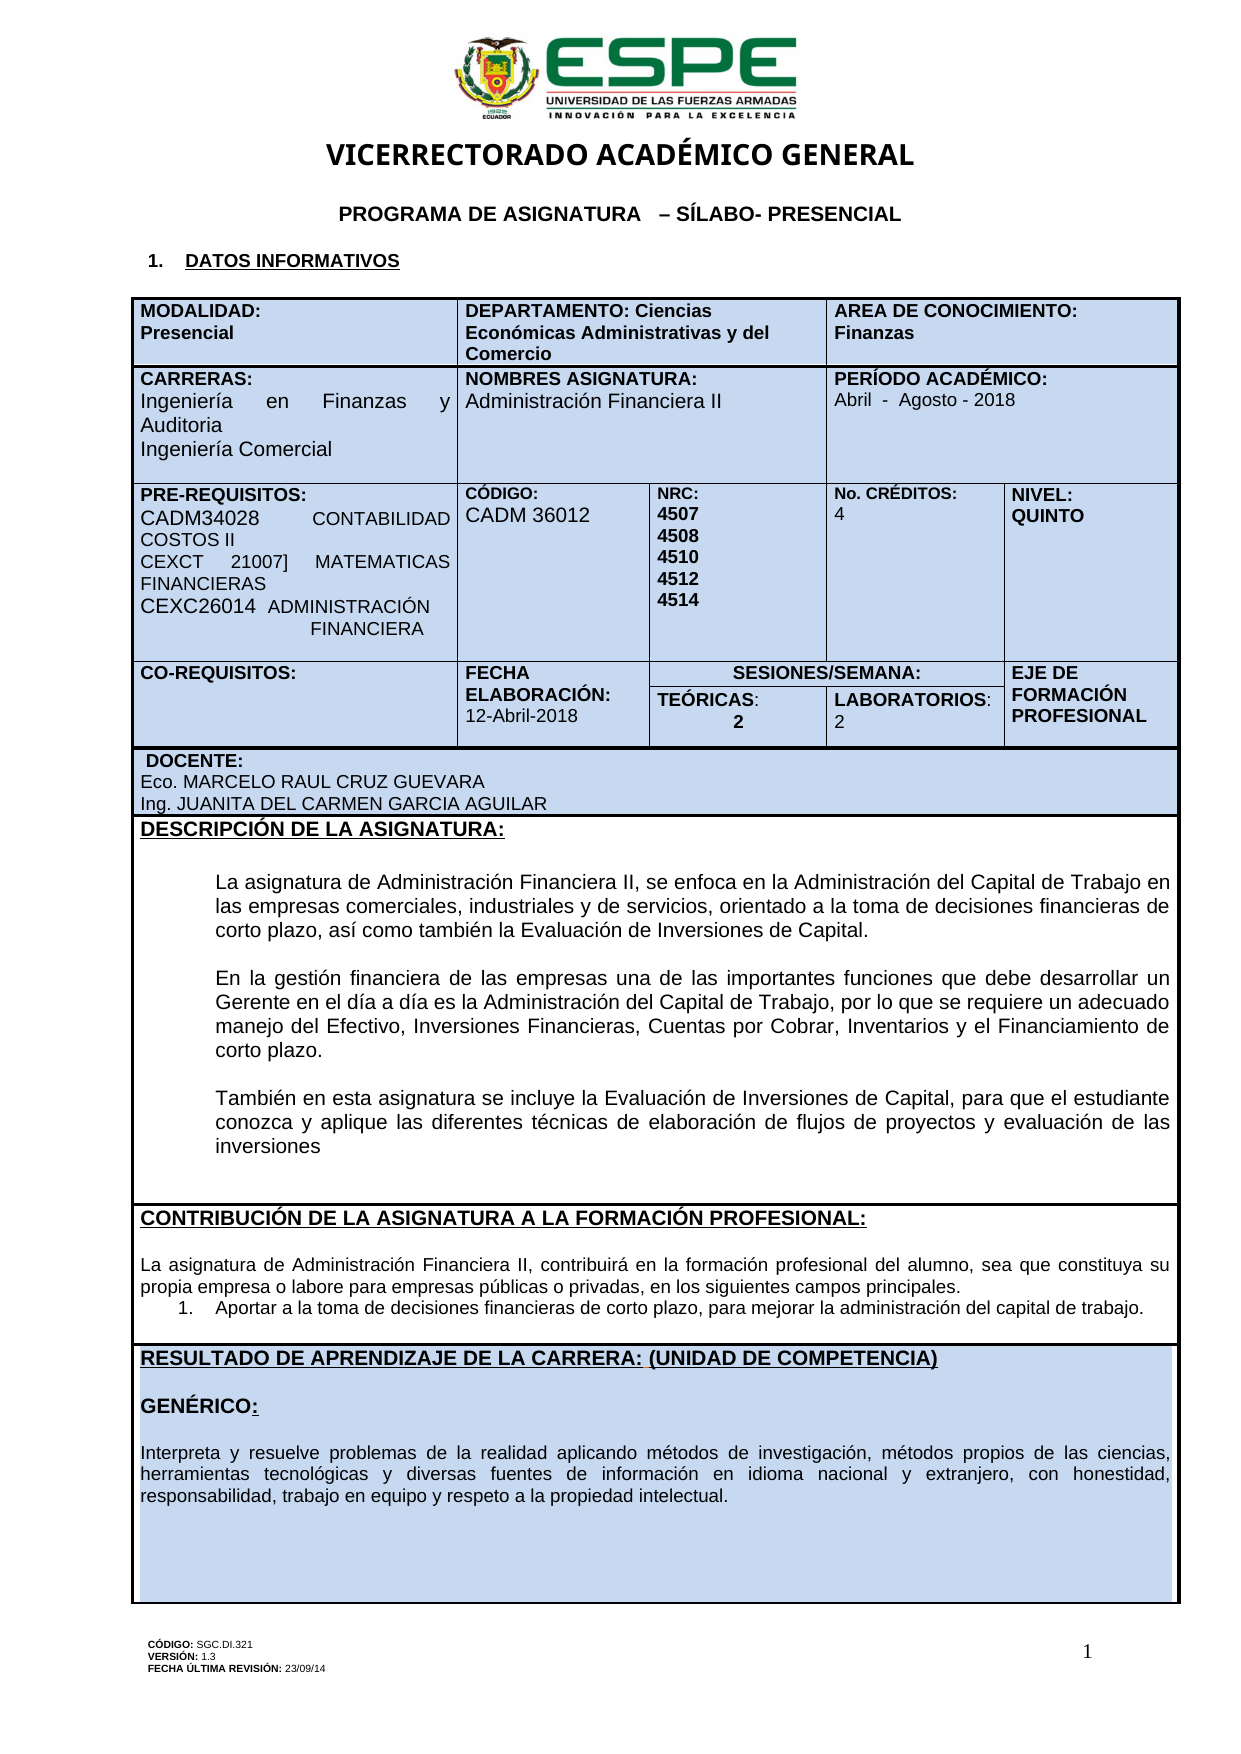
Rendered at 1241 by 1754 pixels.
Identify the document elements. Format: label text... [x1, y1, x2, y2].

table_header DEPARTAMENTO: Ciencias Económicas Administrativas y del Comercio [458, 300, 826, 364]
text PROGRAMA DE ASIGNATURA – SÍLABO- PRESENCIAL [148, 202, 1092, 226]
table_cell NRC: 4507 4508 4510 4512 4514 [650, 484, 826, 661]
table_cell CONTRIBUCIÓN DE LA ASIGNATURA A LA FORMACIÓN PROFESIONAL: La asignatura de Administración Financiera II, contribuirá en la formación profesional del alumno, sea que constituya su propia empresa o labore para empresas públicas o privadas, en los siguientes campos principales. Aportar a la toma de decisiones financieras de corto plazo, para mejorar la administración del capital de trabajo. [134, 1206, 1177, 1343]
table_cell CARRERAS: Ingeniería en Finanzas y Auditoria Ingeniería Comercial [134, 368, 457, 483]
table_cell TEÓRICAS: 2 [650, 687, 826, 746]
table_header MODALIDAD: Presencial [134, 300, 457, 364]
table_cell CÓDIGO: CADM 36012 [458, 484, 649, 661]
table_cell No. CRÉDITOS: 4 [827, 484, 1004, 661]
table_header AREA DE CONOCIMIENTO: Finanzas [827, 300, 1177, 364]
table_cell DOCENTE: Eco. MARCELO RAUL CRUZ GUEVARA Ing. JUANITA DEL CARMEN GARCIA AGUILAR [134, 750, 1177, 814]
list DATOS INFORMATIVOS [148, 250, 1092, 272]
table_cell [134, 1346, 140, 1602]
table_cell LABORATORIOS: 2 [827, 687, 1004, 746]
table_cell CO-REQUISITOS: [134, 662, 457, 746]
table_cell PERÍODO ACADÉMICO: Abril - Agosto - 2018 [827, 368, 1177, 483]
table_cell NIVEL: QUINTO [1005, 484, 1177, 661]
table_cell DESCRIPCIÓN DE : La asignatura de Administración Financiera II, se enfoca en la Administración del Capital de Trabajo en las empresas comerciales, industriales y de servicios, orientado a la toma de decisiones financieras de corto plazo, así como también la Evaluación de Inversiones de Capital. En la gestión financiera de las empresas una de las importantes funciones que debe desarrollar un Gerente en el día a día es la Administración del Capital de Trabajo, por lo que se requiere un adecuado manejo del Efectivo, Inversiones Financieras, Cuentas por Cobrar, Inventarios y el Financiamiento de corto plazo. También en esta asignatura se incluye la Evaluación de Inversiones de Capital, para que el estudiante conozca y aplique las diferentes técnicas de elaboración de flujos de proyectos y evaluación de las inversiones [134, 817, 1177, 1203]
table_cell SESIONES/SEMANA: [650, 662, 1004, 686]
table_cell FECHA ELABORACIÓN: 12-Abril-2018 [458, 662, 649, 746]
table_cell EJE DE FORMACIÓN PROFESIONAL [1005, 662, 1177, 746]
table_cell PRE-REQUISITOS: CADM34028 CONTABILIDAD COSTOS II CEXCT 21007] MATEMATICAS FINANCIERAS CEXC26014 ADMINISTRACIÓN FINANCIERA [134, 484, 457, 661]
picture [410, 18, 836, 132]
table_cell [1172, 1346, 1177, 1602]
table_cell NOMBRES ASIGNATURA: Administración Financiera II [458, 368, 826, 483]
